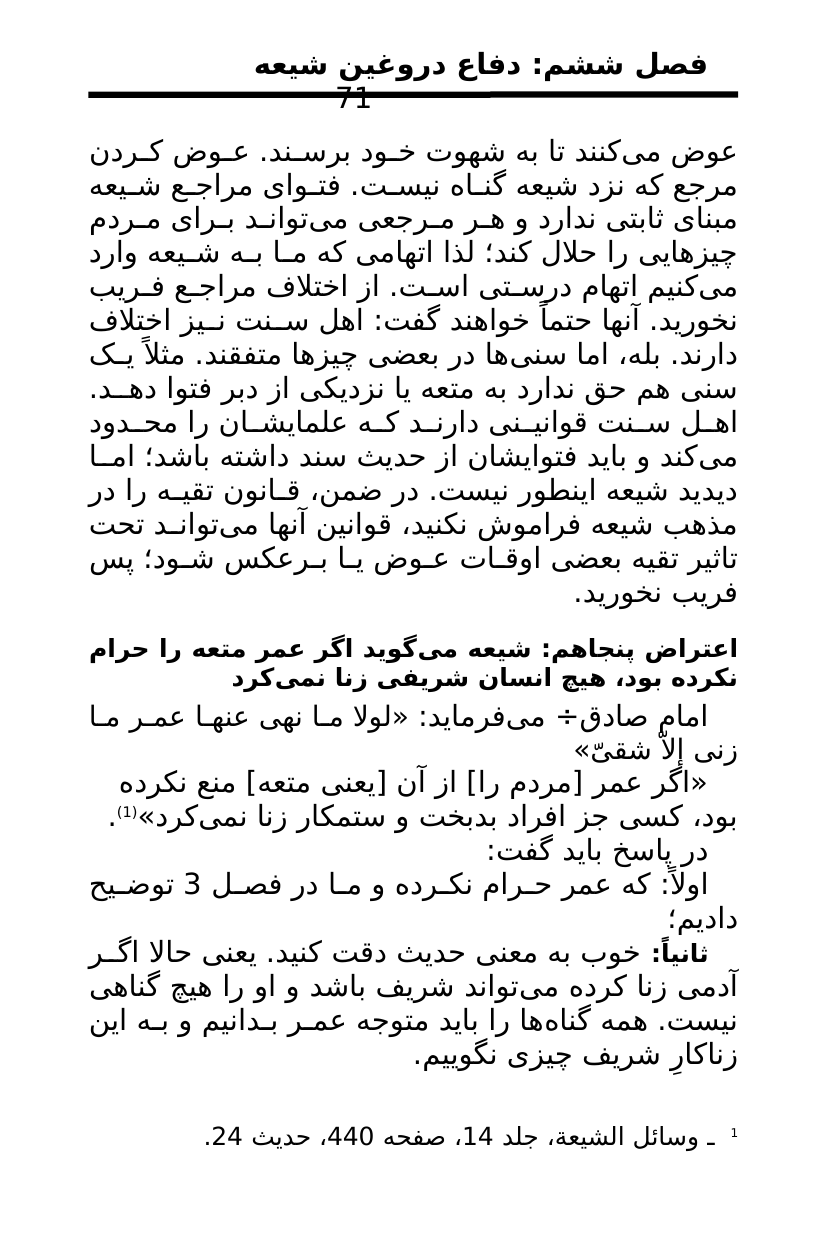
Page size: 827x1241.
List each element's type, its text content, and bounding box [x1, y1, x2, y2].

text در پاسخ باید گفت: [89, 833, 738, 867]
text اولاً: که عمر حرام نکرده و ما در فصل 3 توضیح دادیم؛ [89, 867, 738, 935]
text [89, 134, 738, 609]
text «اگر عمر [مردم را] از آن [یعنی متعه] منع نکرده بود، کسی جز افراد بدبخت و ستمکار زنا نمی‌کرد»(). [89, 766, 738, 833]
text اعتراض پنجاهم: شیعه می‌گوید اگر عمر متعه را حرام نکرده بود، هیچ انسان شریفی زنا نمی‌کرد [89, 634, 738, 693]
text امام صادق÷ می‌فرماید: «لولا ما نهى عنها عمر ما زنى إلاّ شقىّ» [89, 699, 738, 766]
text ثانیاً: خوب به معنی حدیث دقت کنید. یعنی حالا اگر آدمی زنا کرده می‌تواند شریف باشد و او را هیچ گناهی نیست. همه گناه‌ها را باید متوجه عمر بدانیم و به این زناکارِ شریف چیزی نگوییم. [89, 935, 738, 1071]
